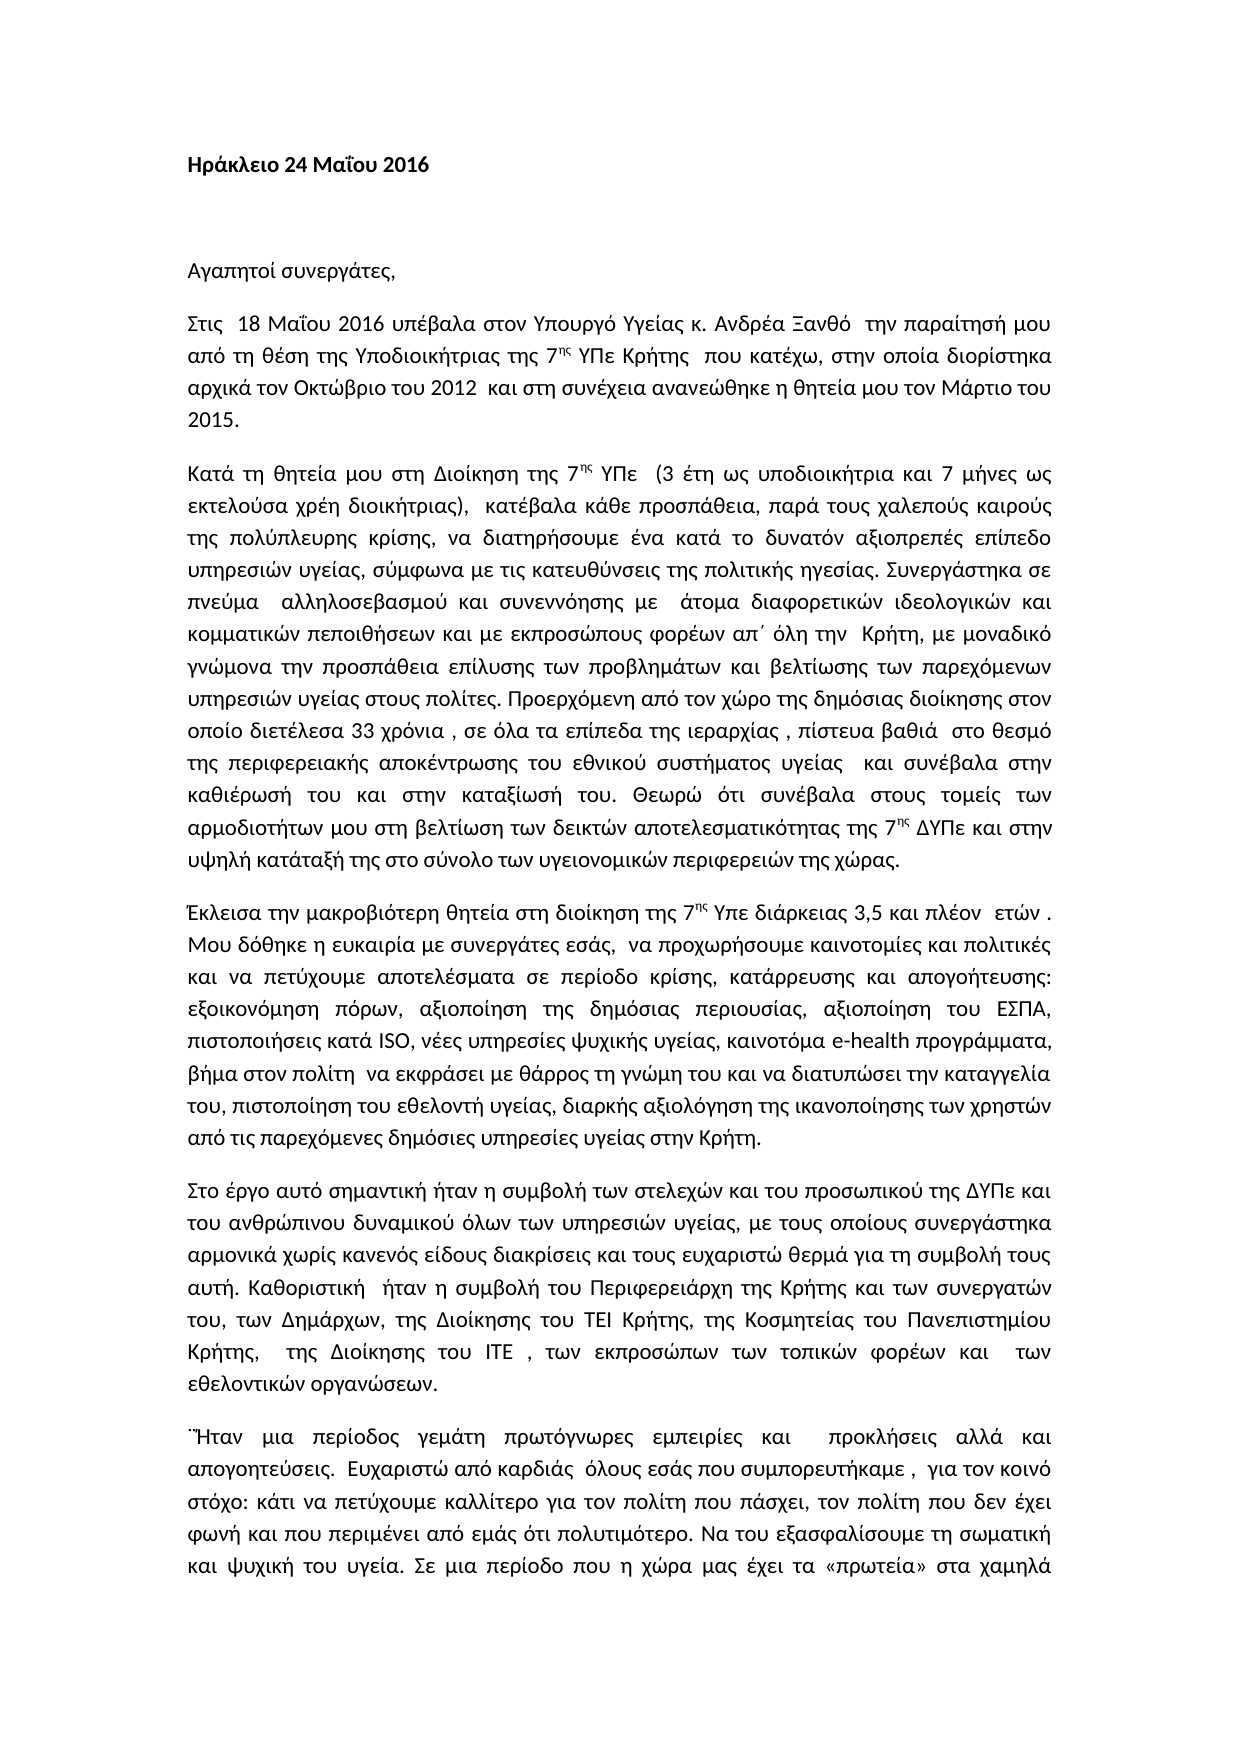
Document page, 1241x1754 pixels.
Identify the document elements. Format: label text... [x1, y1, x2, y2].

text Στο έργο αυτό σημαντική ήταν η συμβολή των στελεχών και του προσωπικού της ΔΥΠε και του ανθρώπινου δυναμικού όλων των υπηρεσιών υγείας, με τους οποίους συνεργάστηκα αρμονικά χωρίς κανενός είδους διακρίσεις και τους ευχαριστώ θερμά για τη συμβολή τους αυτή. Καθοριστική ήταν η συμβολή του Περιφερειάρχη της Κρήτης και των συνεργατών του, των Δημάρχων, της Διοίκησης του ΤΕΙ Κρήτης, της Κοσμητείας του Πανεπιστημίου Κρήτης, της Διοίκησης του ΙΤΕ , των εκπροσώπων των τοπικών φορέων και των εθελοντικών οργανώσεων. [187, 1176, 1053, 1397]
text Στις 18 Μαΐου 2016 υπέβαλα στον Υπουργό Υγείας κ. Ανδρέα Ξανθό την παραίτησή μου από τη θέση της Υποδιοικήτριας της 7ης ΥΠε Κρήτης που κατέχω, στην οποία διορίστηκα αρχικά τον Οκτώβριο του 2012 και στη συνέχεια ανανεώθηκε η θητεία μου τον Μάρτιο του 2015. [187, 309, 1053, 434]
text Έκλεισα την μακροβιότερη θητεία στη διοίκηση της 7ης Υπε διάρκειας 3,5 και πλέον ετών . Μου δόθηκε η ευκαιρία με συνεργάτες εσάς, να προχωρήσουμε καινοτομίες και πολιτικές και να πετύχουμε αποτελέσματα σε περίοδο κρίσης, κατάρρευσης και απογοήτευσης: εξοικονόμηση πόρων, αξιοποίηση της δημόσιας περιουσίας, αξιοποίηση του ΕΣΠΑ, πιστοποιήσεις κατά ISO, νέες υπηρεσίες ψυχικής υγείας, καινοτόμα e-health προγράμματα, βήμα στον πολίτη να εκφράσει με θάρρος τη γνώμη του και να διατυπώσει την καταγγελία του, πιστοποίηση του εθελοντή υγείας, διαρκής αξιολόγηση της ικανοποίησης των χρηστών από τις παρεχόμενες δημόσιες υπηρεσίες υγείας στην Κρήτη. [187, 898, 1053, 1151]
text Κατά τη θητεία μου στη Διοίκηση της 7ης ΥΠε (3 έτη ως υποδιοικήτρια και 7 μήνες ως εκτελούσα χρέη διοικήτριας), κατέβαλα κάθε προσπάθεια, παρά τους χαλεπούς καιρούς της πολύπλευρης κρίσης, να διατηρήσουμε ένα κατά το δυνατόν αξιοπρεπές επίπεδο υπηρεσιών υγείας, σύμφωνα με τις κατευθύνσεις της πολιτικής ηγεσίας. Συνεργάστηκα σε πνεύμα αλληλοσεβασμού και συνεννόησης με άτομα διαφορετικών ιδεολογικών και κομματικών πεποιθήσεων και με εκπροσώπους φορέων απ΄ όλη την Κρήτη, με μοναδικό γνώμονα την προσπάθεια επίλυσης των προβλημάτων και βελτίωσης των παρεχόμενων υπηρεσιών υγείας στους πολίτες. Προερχόμενη από τον χώρο της δημόσιας διοίκησης στον οποίο διετέλεσα 33 χρόνια , σε όλα τα επίπεδα της ιεραρχίας , πίστευα βαθιά στο θεσμό της περιφερειακής αποκέντρωσης του εθνικού συστήματος υγείας και συνέβαλα στην καθιέρωσή του και στην καταξίωσή του. Θεωρώ ότι συνέβαλα στους τομείς των αρμοδιοτήτων μου στη βελτίωση των δεικτών αποτελεσματικότητας της 7ης ΔΥΠε και στην υψηλή κατάταξή της στο σύνολο των υγειονομικών περιφερειών της χώρας. [187, 459, 1053, 873]
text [187, 1422, 1053, 1579]
text Ηράκλειο 24 Μαΐου 2016 [187, 150, 1053, 178]
text Αγαπητοί συνεργάτες, [187, 256, 1053, 284]
